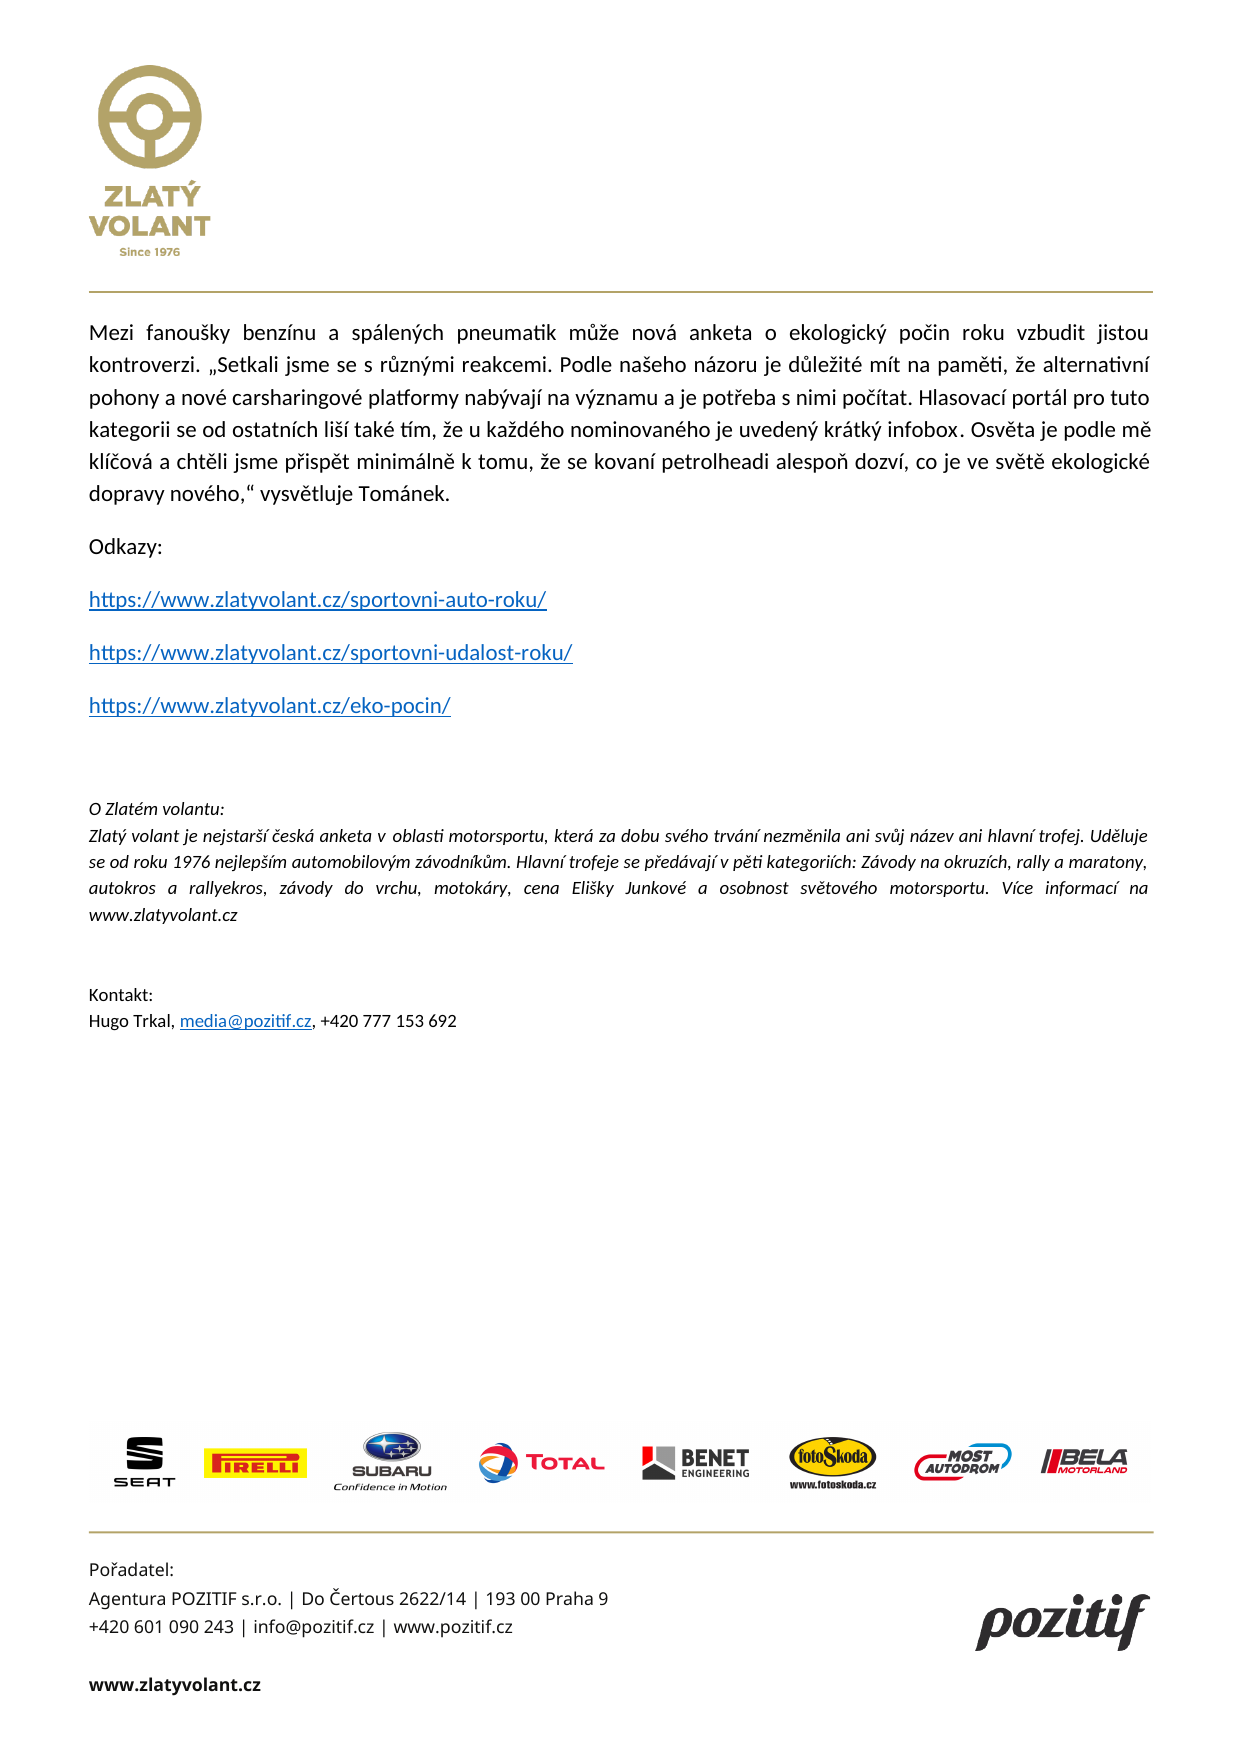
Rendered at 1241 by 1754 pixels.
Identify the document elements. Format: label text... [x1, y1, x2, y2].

text Hugo Trkal, media@pozitif.cz, +420 777 153 692 [89, 1009, 1152, 1032]
text Odkazy: [89, 532, 1152, 560]
text https://www.zlatyvolant.cz/sportovni-auto-roku/ [89, 585, 1152, 613]
picture [975, 1594, 1150, 1651]
text https://www.zlatyvolant.cz/sportovni-udalost-roku/ [89, 638, 1152, 666]
text Kontakt: [89, 983, 1152, 1006]
text Zlatý volant je nejstarší česká anketa v oblasti motorsportu, která za dobu svého trvání nezměnila ani svůj název ani hlavní trofej. Uděluje se od roku 1976 nejlepším automobilovým závodníkům. Hlavní trofeje se předávají v pěti kategoriích: Závody na okruzích, rally a maratony, autokros a rallyekros, závody do vrchu, motokáry, cena Elišky Junkové a osobnost světového motorsportu. Více informací na www.zlatyvolant.cz [89, 824, 1152, 958]
text https://www.zlatyvolant.cz/eko-pocin/ [89, 691, 1152, 719]
picture [88, 1421, 1152, 1503]
picture [88, 65, 211, 256]
text O Zlatém volantu: [89, 797, 1152, 820]
text Mezi fanoušky benzínu a spálených pneumatik může nová anketa o ekologický počin roku vzbudit jistou kontroverzi. „Setkali jsme se s různými reakcemi. Podle našeho názoru je důležité mít na paměti, že alternativní pohony a nové carsharingové platformy nabývají na významu a je potřeba s nimi počítat. Hlasovací portál pro tuto kategorii se od ostatních liší také tím, že u každého nominovaného je uvedený krátký infobox. Osvěta je podle mě klíčová a chtěli jsme přispět minimálně k tomu, že se kovaní petrolheadi alespoň dozví, co je ve světě ekologické dopravy nového,“ vysvětluje Tománek. [89, 118, 1152, 507]
